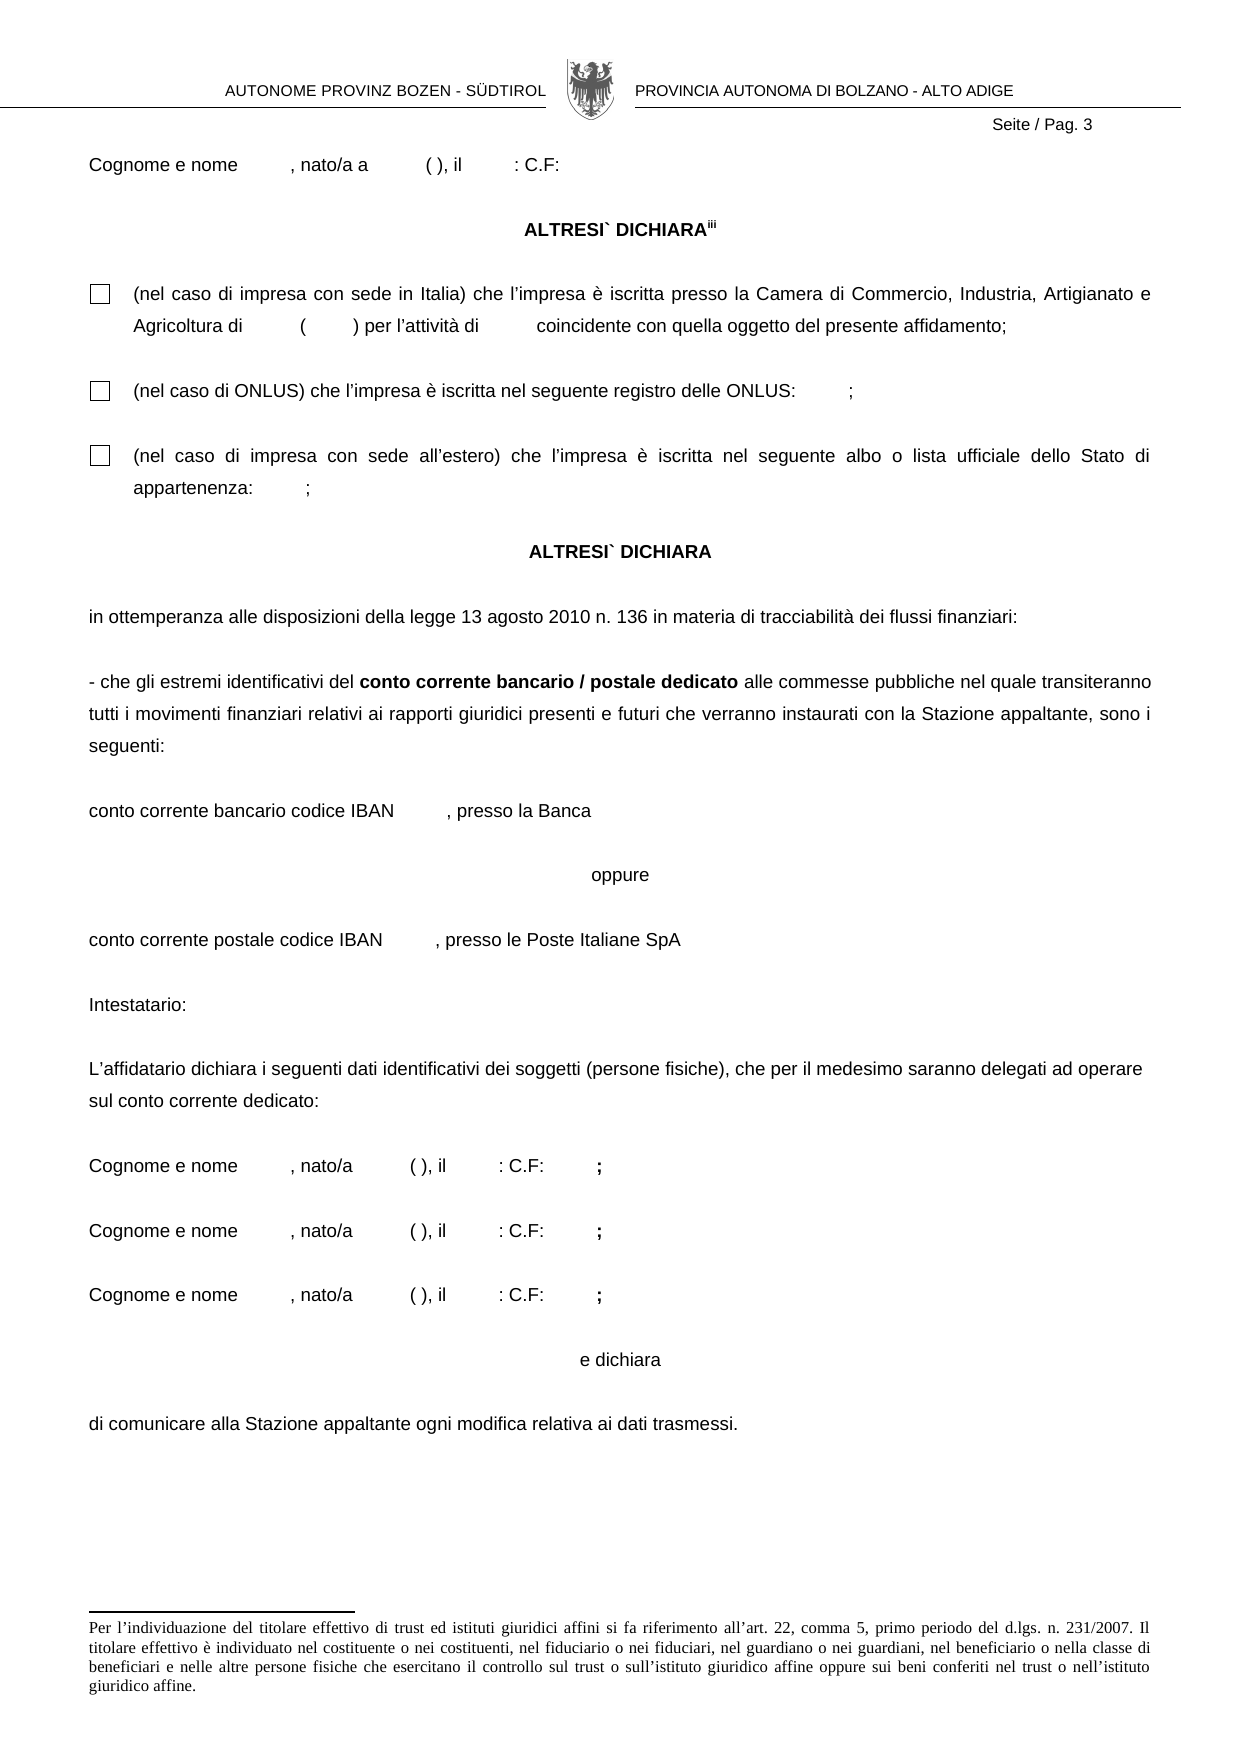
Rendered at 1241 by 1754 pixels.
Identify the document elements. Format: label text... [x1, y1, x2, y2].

text ALTRESI` DICHIARA [89, 541, 1152, 563]
text (nel caso di ONLUS) che l’impresa è iscritta nel seguente registro delle ONLUS: ; [89, 380, 1152, 401]
text L’affidatario dichiara i seguenti dati identificativi dei soggetti (persone fisiche), che per il medesimo saranno delegati ad operare sul conto corrente dedicato: [89, 1058, 1152, 1112]
text Cognome e nome , nato/a a ( ), il : C.F: [89, 154, 1152, 175]
text Cognome e nome , nato/a ( ), il : C.F: ; [89, 1219, 1152, 1241]
text Cognome e nome , nato/a ( ), il : C.F: ; [89, 1155, 1152, 1176]
text Intestatario: [89, 993, 1152, 1015]
text ALTRESI` DICHIARA [89, 218, 1152, 240]
text di comunicare alla Stazione appaltante ogni modifica relativa ai dati trasmessi. [89, 1413, 1152, 1435]
text - che gli estremi identificativi del conto corrente bancario / postale dedicato alle commesse pubbliche nel quale transiteranno tutti i movimenti finanziari relativi ai rapporti giuridici presenti e futuri che verranno instaurati con la Stazione appaltante, sono i seguenti: [89, 670, 1152, 757]
text in ottemperanza alle disposizioni della legge 13 agosto 2010 n. 136 in materia di tracciabilità dei flussi finanziari: [89, 606, 1152, 627]
text oppure [89, 864, 1152, 886]
text (nel caso di impresa con sede all’estero) che l’impresa è iscritta nel seguente albo o lista ufficiale dello Stato di appartenenza: ; [89, 444, 1152, 498]
text e dichiara [89, 1348, 1152, 1370]
text (nel caso di impresa con sede in Italia) che l’impresa è iscritta presso la Camera di Commercio, Industria, Artigianato e Agricoltura di ( ) per l’attività di coincidente con quella oggetto del presente affidamento; [89, 283, 1152, 337]
text conto corrente bancario codice IBAN , presso la Banca [89, 799, 1152, 821]
picture [567, 59, 614, 120]
text Cognome e nome , nato/a ( ), il : C.F: ; [89, 1284, 1152, 1306]
text conto corrente postale codice IBAN , presso le Poste Italiane SpA [89, 929, 1152, 950]
